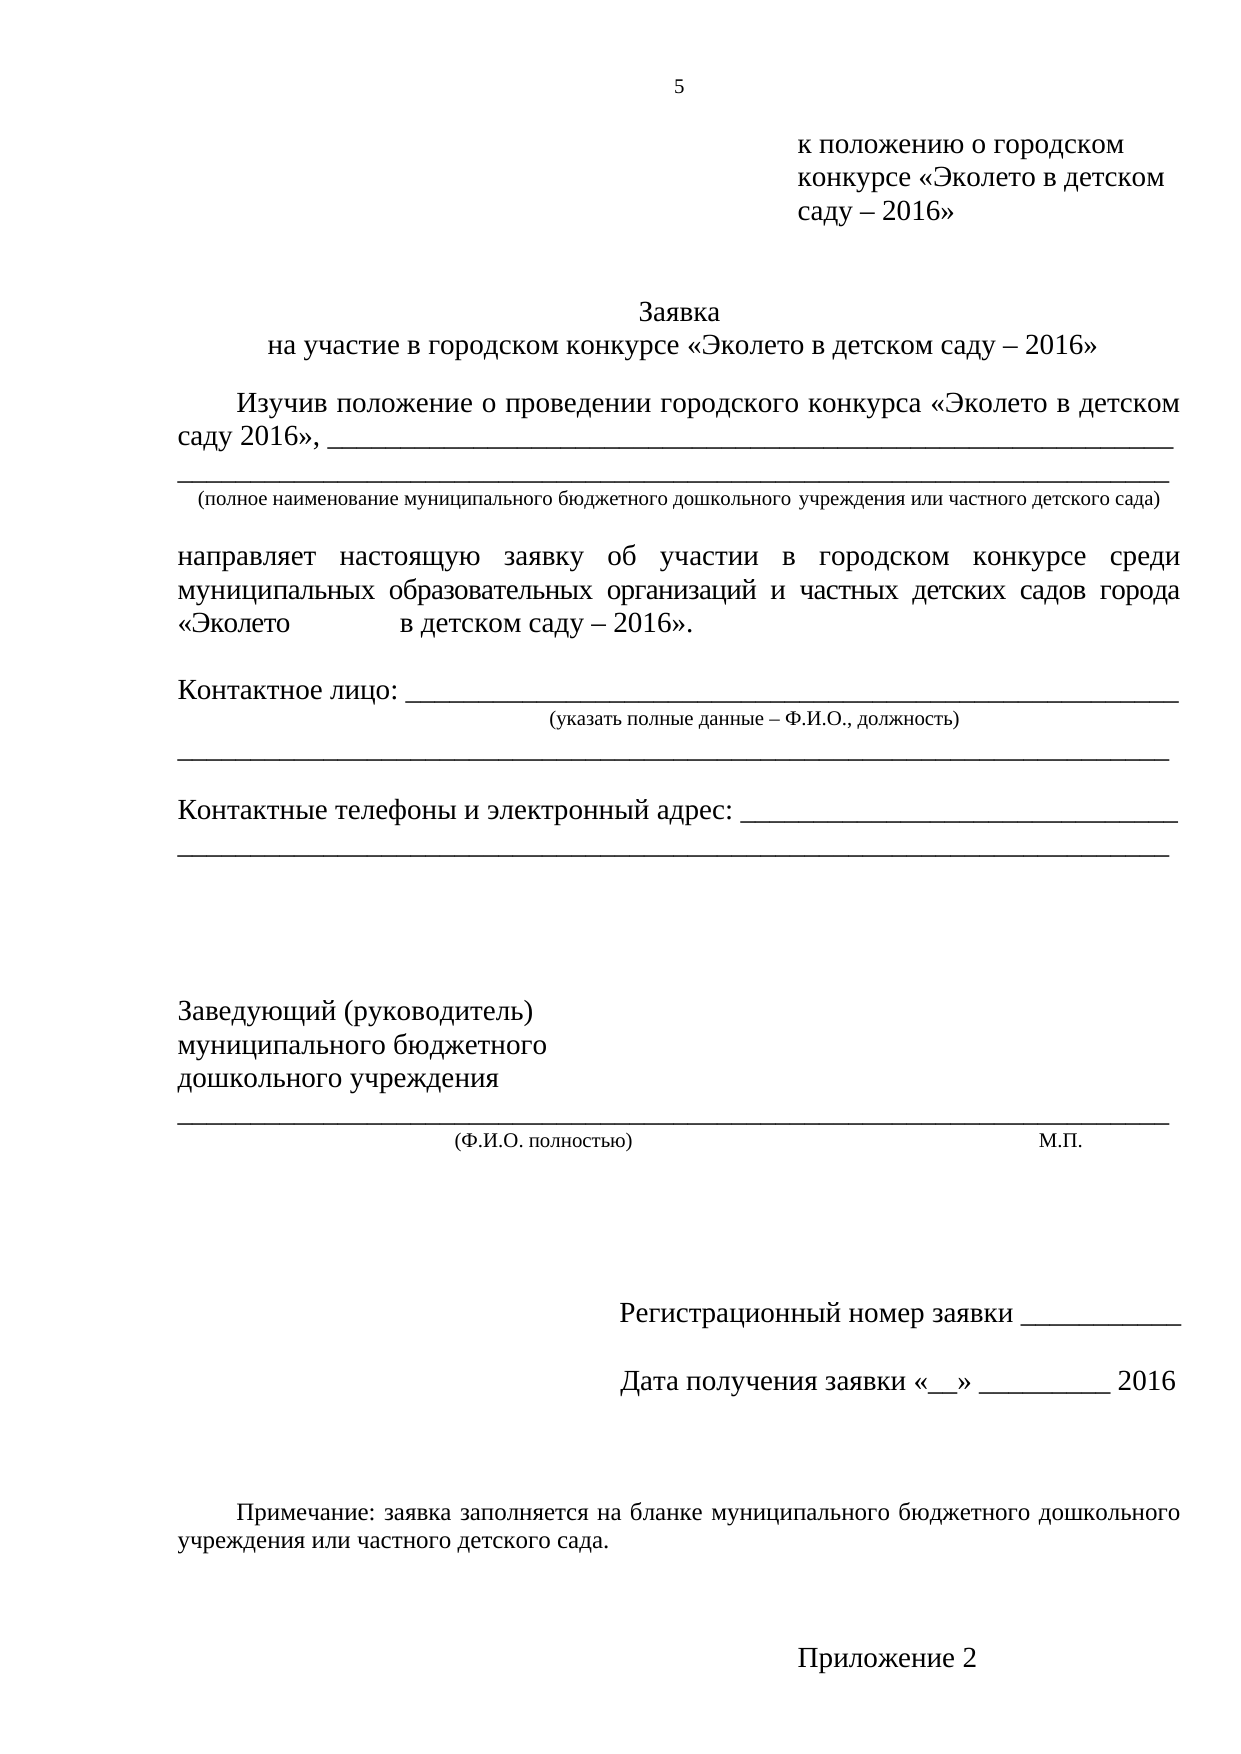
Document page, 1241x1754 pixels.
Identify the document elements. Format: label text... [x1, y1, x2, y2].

text (полное наименование муниципального бюджетного дошкольного учреждения или частного детского сада) [177, 485, 1181, 509]
text муниципального бюджетного [177, 1027, 1181, 1061]
text Изучив положение о проведении городского конкурса «Эколето в детском саду 2016», __________________________________________________________ [177, 385, 1181, 452]
text ____________________________________________________________________ [177, 730, 1181, 763]
text дошкольного учреждения ____________________________________________________________________ [177, 1061, 1181, 1128]
text (Ф.И.О. полностью) М.П. [177, 1128, 1181, 1152]
text Приложение 2 [797, 1641, 1181, 1674]
text Заявка [177, 294, 1181, 327]
text Дата получения заявки «__» _________ 2016 [620, 1363, 1181, 1396]
text ____________________________________________________________________ [177, 452, 1181, 485]
text Контактные телефоны и электронный адрес: ______________________________ [177, 792, 1181, 826]
text Регистрационный номер заявки ___________ [177, 1296, 1181, 1329]
text направляет настоящую заявку об участии в городском конкурсе среди муниципальных образовательных организаций и частных детских садов города «Эколето в детском саду – 2016». [177, 538, 1181, 639]
text Заведующий (руководитель) [177, 993, 1181, 1027]
text на участие в городском конкурсе «Эколето в детском саду – 2016» [177, 327, 1181, 361]
text к положению о городском конкурсе «Эколето в детском саду – 2016» [797, 126, 1181, 227]
text Контактное лицо: _____________________________________________________ [177, 672, 1181, 706]
text ____________________________________________________________________ [177, 826, 1181, 859]
text Примечание: заявка заполняется на бланке муниципального бюджетного дошкольного учреждения или частного детского сада. [177, 1497, 1181, 1554]
text (указать полные данные – Ф.И.О., должность) [177, 706, 1181, 730]
